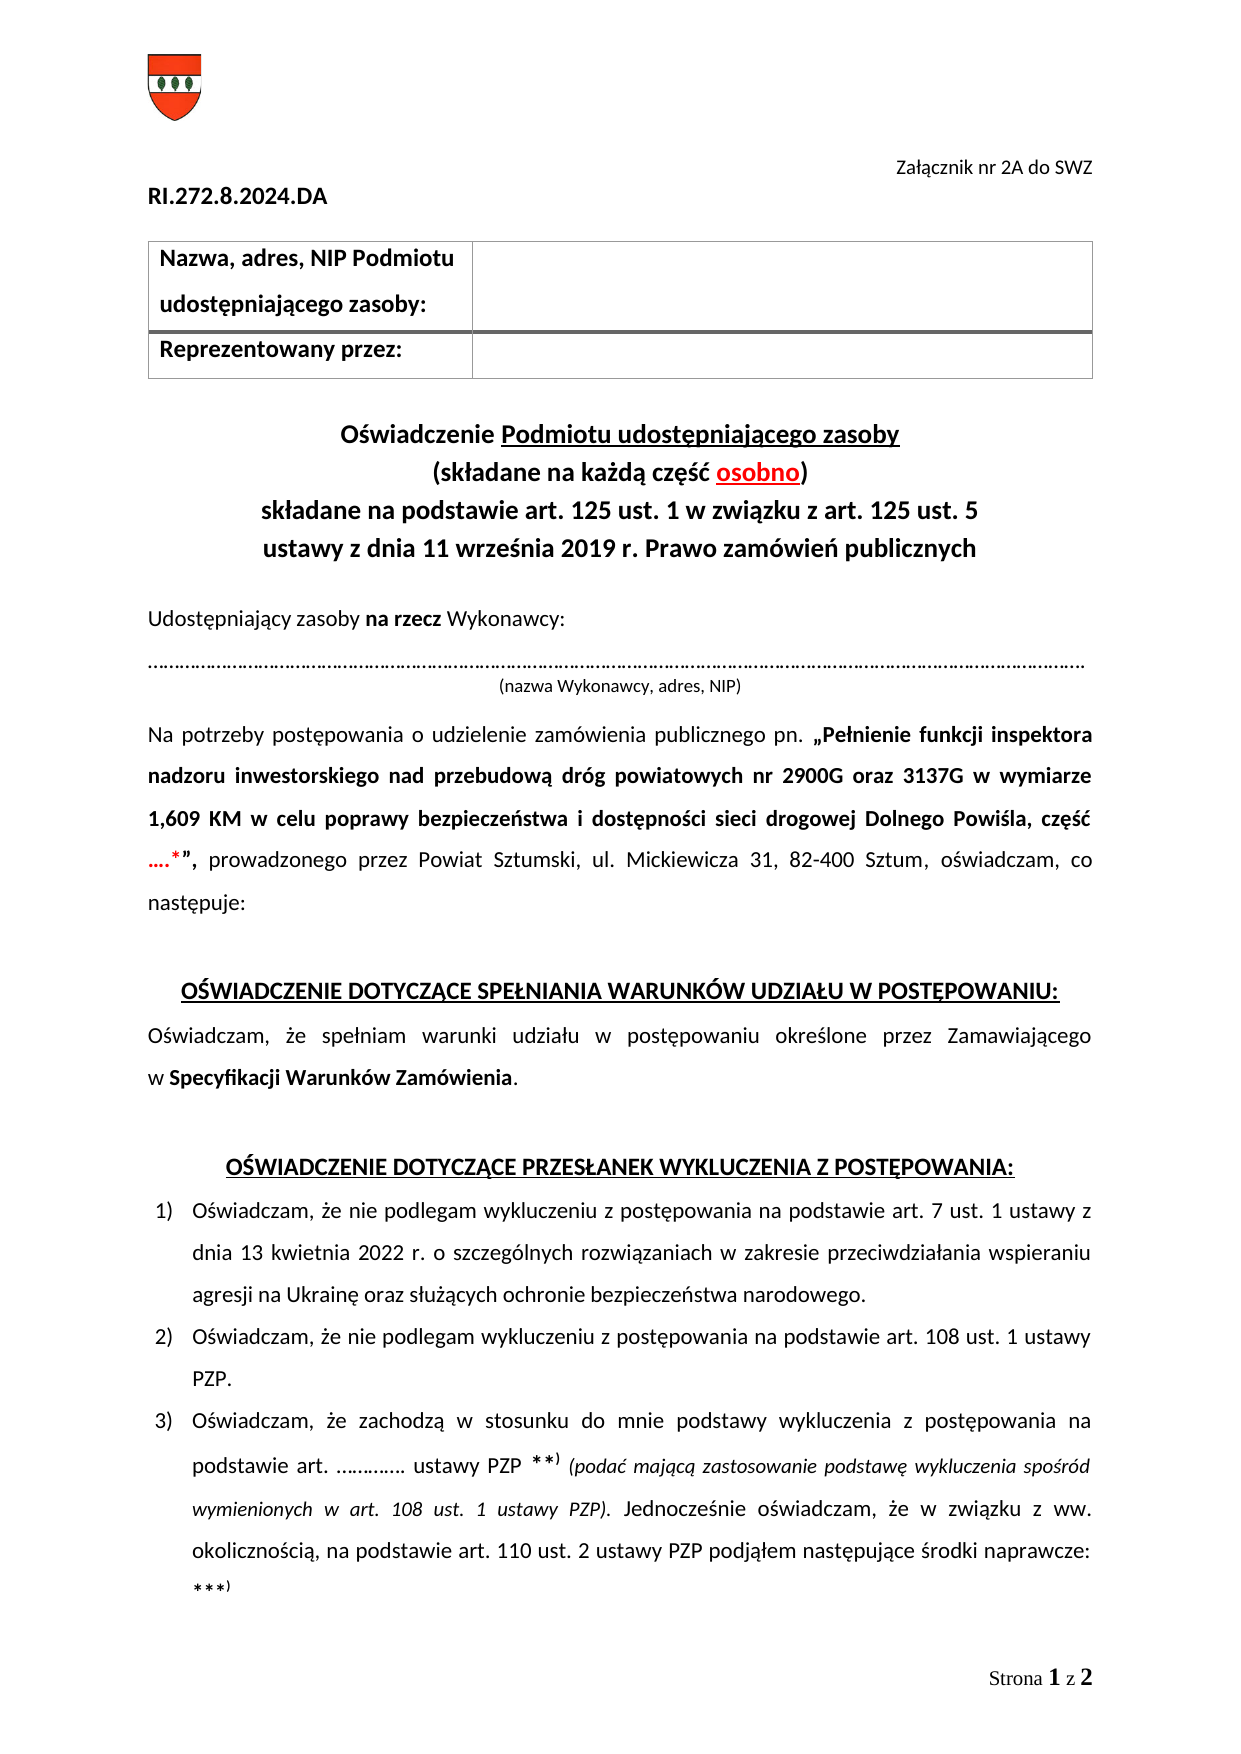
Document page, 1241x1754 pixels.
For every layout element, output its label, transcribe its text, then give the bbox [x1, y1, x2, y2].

picture [147, 54, 202, 121]
text OŚWIADCZENIE DOTYCZĄCE SPEŁNIANIA WARUNKÓW UDZIAŁU W POSTĘPOWANIU: [148, 975, 1093, 1006]
text Udostępniający zasoby na rzecz Wykonawcy: [148, 604, 1093, 632]
text Oświadczenie Podmiotu udostępniającego zasoby [148, 417, 1093, 450]
text składane na podstawie art. 125 ust. 1 w związku z art. 125 ust. 5 [148, 493, 1093, 526]
table_cell Reprezentowany przez: [149, 334, 472, 378]
text ……………………………………………………………………………………………………………………………………………………………. [148, 646, 1093, 674]
list Oświadczam, że nie podlegam wykluczeniu z postępowania na podstawie art. 108 ust. 1 ustawy PZP. [154, 1322, 1093, 1392]
text Na potrzeby postępowania o udzielenie zamówienia publicznego pn. „Pełnienie funkcji inspektora nadzoru inwestorskiego nad przebudową dróg powiatowych nr 2900G oraz 3137G w wymiarze 1,609 KM w celu poprawy bezpieczeństwa i dostępności sieci drogowej Dolnego Powiśla, część ….*”, prowadzonego przez Powiat Sztumski, ul. Mickiewicza 31, 82-400 Sztum, oświadczam, co następuje: [148, 720, 1093, 916]
text Załącznik nr 2A do SWZ [148, 154, 1093, 180]
text OŚWIADCZENIE DOTYCZĄCE PRZESŁANEK WYKLUCZENIA Z POSTĘPOWANIA: [148, 1151, 1093, 1181]
text Oświadczam, że spełniam warunki udziału w postępowaniu określone przez Zamawiającego w Specyfikacji Warunków Zamówienia. [148, 1021, 1093, 1091]
table_cell [473, 334, 1092, 378]
table_header [473, 242, 1092, 330]
text (składane na każdą część osobno) [148, 455, 1093, 488]
list Oświadczam, że nie podlegam wykluczeniu z postępowania na podstawie art. 7 ust. 1 ustawy z dnia 13 kwietnia 2022 r. o szczególnych rozwiązaniach w zakresie przeciwdziałania wspieraniu agresji na Ukrainę oraz służących ochronie bezpieczeństwa narodowego. [154, 1196, 1093, 1308]
table_header Nazwa, adres, NIP Podmiotu udostępniającego zasoby: [149, 242, 472, 330]
text ustawy z dnia 11 września 2019 r. Prawo zamówień publicznych [148, 531, 1093, 564]
list Oświadczam, że zachodzą w stosunku do mnie podstawy wykluczenia z postępowania na podstawie art. …………. ustawy PZP **) (podać mającą zastosowanie podstawę wykluczenia spośród wymienionych w art. 108 ust. 1 ustawy PZP). Jednocześnie oświadczam, że w związku z ww. okolicznością, na podstawie art. 110 ust. 2 ustawy PZP podjąłem następujące środki naprawcze: ***) [154, 1406, 1093, 1606]
text (nazwa Wykonawcy, adres, NIP) [148, 674, 1093, 697]
text RI.272.8.2024.DA [148, 180, 1093, 211]
